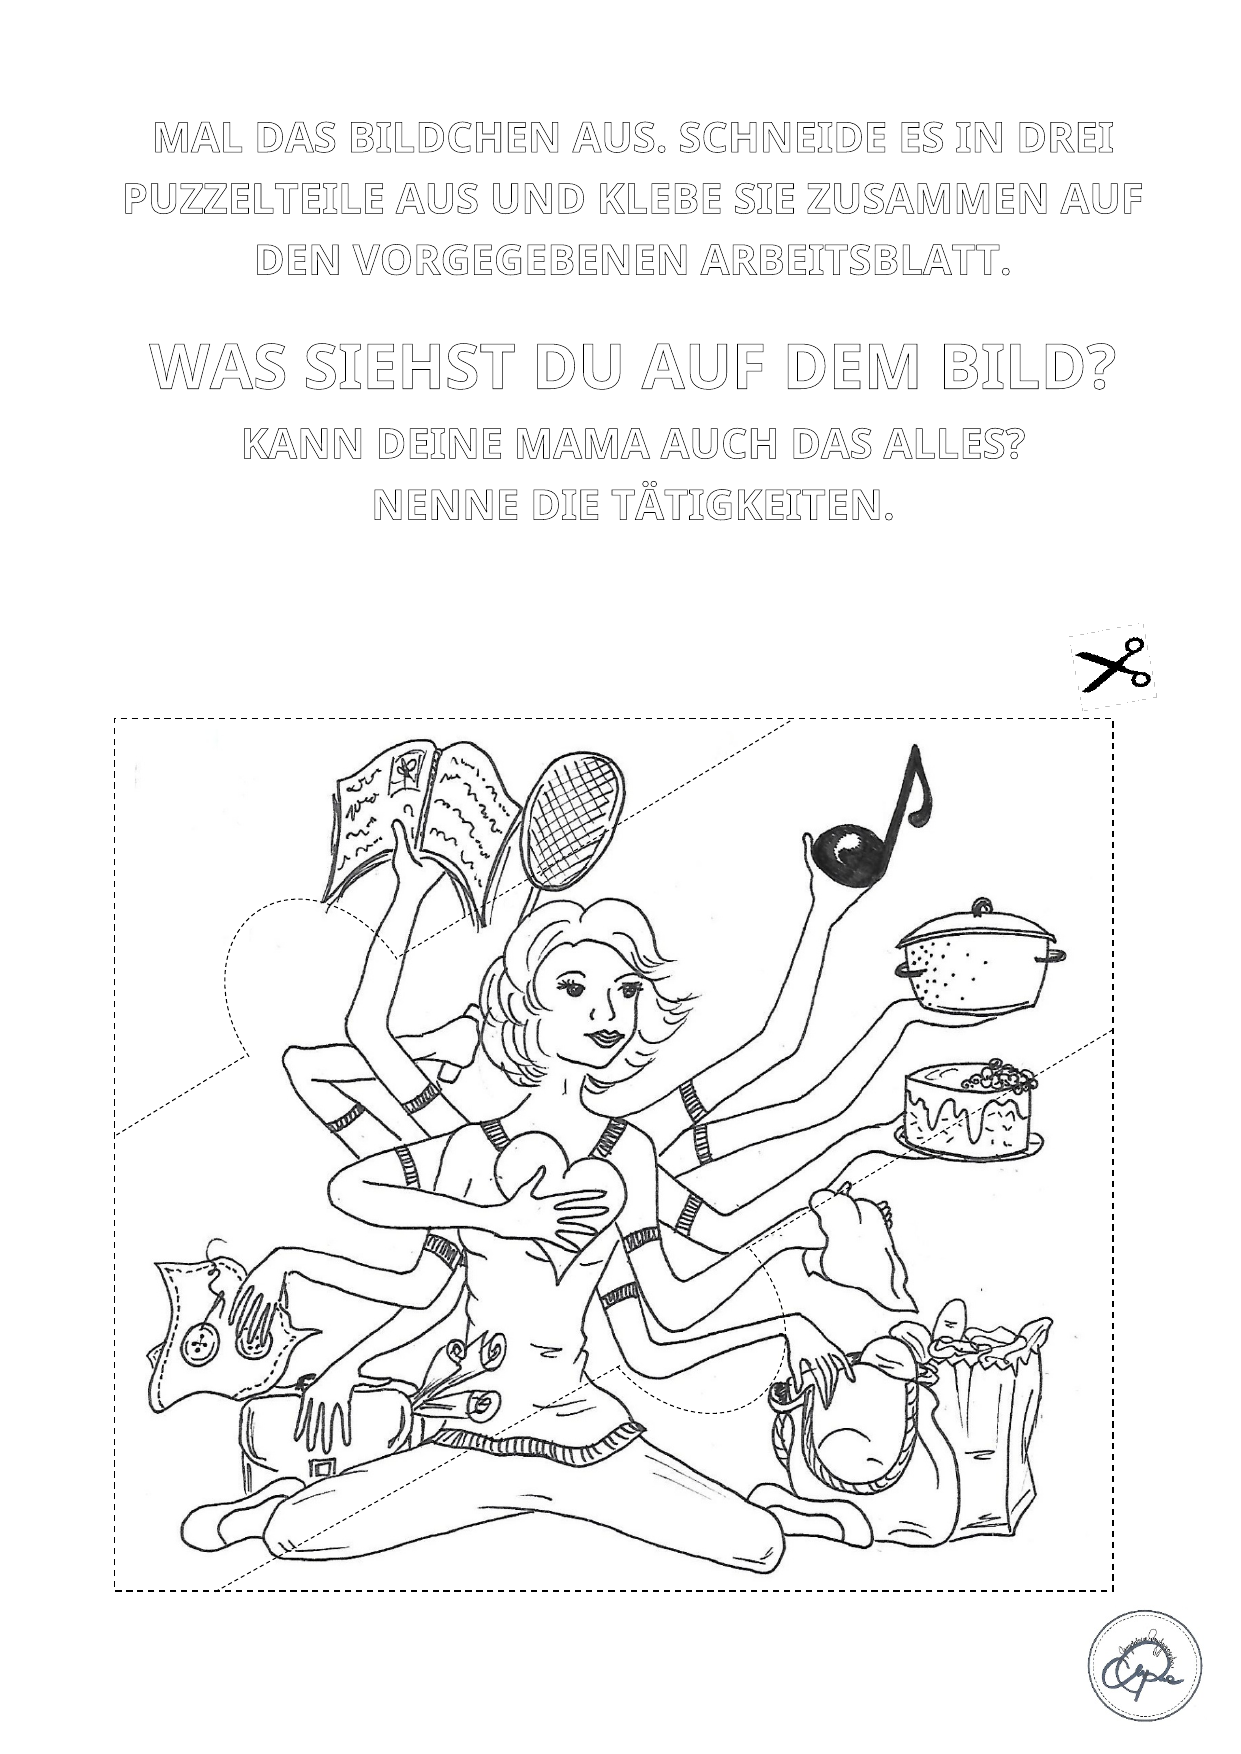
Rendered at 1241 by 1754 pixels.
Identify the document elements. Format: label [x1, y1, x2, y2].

picture [1083, 1605, 1207, 1726]
picture [134, 729, 1093, 1592]
picture [1069, 623, 1156, 711]
